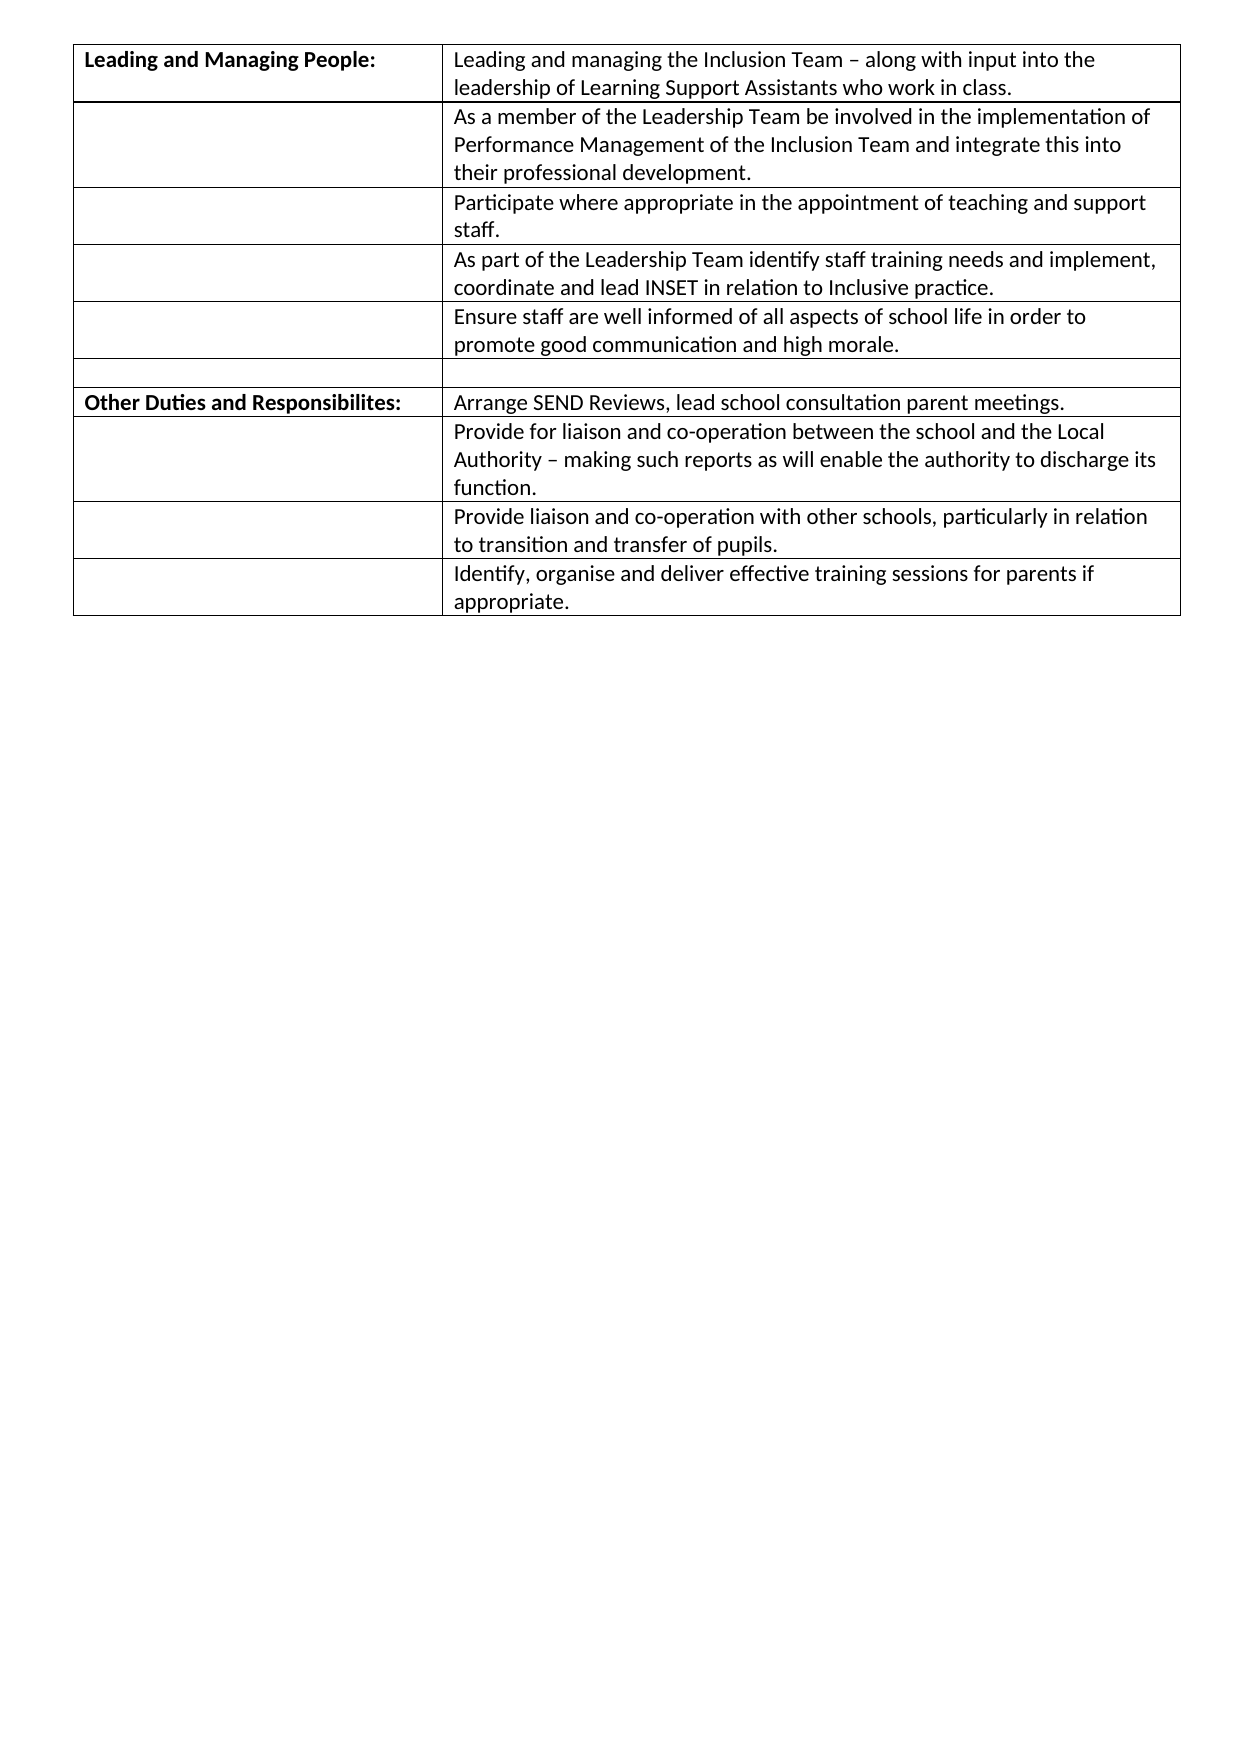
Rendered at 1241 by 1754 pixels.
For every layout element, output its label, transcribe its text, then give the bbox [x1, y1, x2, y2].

table_header Leading and Managing People: [74, 45, 442, 101]
table_cell Arrange SEND Reviews, lead school consultation parent meetings. [443, 388, 1180, 416]
table_cell [74, 502, 442, 558]
table_cell Other Duties and Responsibilites: [74, 388, 442, 416]
table_cell [74, 559, 442, 615]
table_cell Participate where appropriate in the appointment of teaching and support staff. [443, 188, 1180, 244]
table_cell As a member of the Leadership Team be involved in the implementation of Performance Management of the Inclusion Team and integrate this into their professional development. [443, 103, 1180, 187]
table_cell [74, 417, 442, 501]
table_cell [74, 103, 442, 187]
table_cell [74, 188, 442, 244]
table_cell Identify, organise and deliver effective training sessions for parents if appropriate. [443, 559, 1180, 615]
table_cell [74, 302, 442, 358]
table_cell [443, 359, 1180, 387]
table_header Leading and managing the Inclusion Team – along with input into the leadership of Learning Support Assistants who work in class. [443, 45, 1180, 101]
table_cell Provide for liaison and co-operation between the school and the Local Authority – making such reports as will enable the authority to discharge its function. [443, 417, 1180, 501]
table_cell [74, 245, 442, 301]
table_cell As part of the Leadership Team identify staff training needs and implement, coordinate and lead INSET in relation to Inclusive practice. [443, 245, 1180, 301]
table_cell Provide liaison and co-operation with other schools, particularly in relation to transition and transfer of pupils. [443, 502, 1180, 558]
table_cell Ensure staff are well informed of all aspects of school life in order to promote good communication and high morale. [443, 302, 1180, 358]
table_cell [74, 359, 442, 387]
